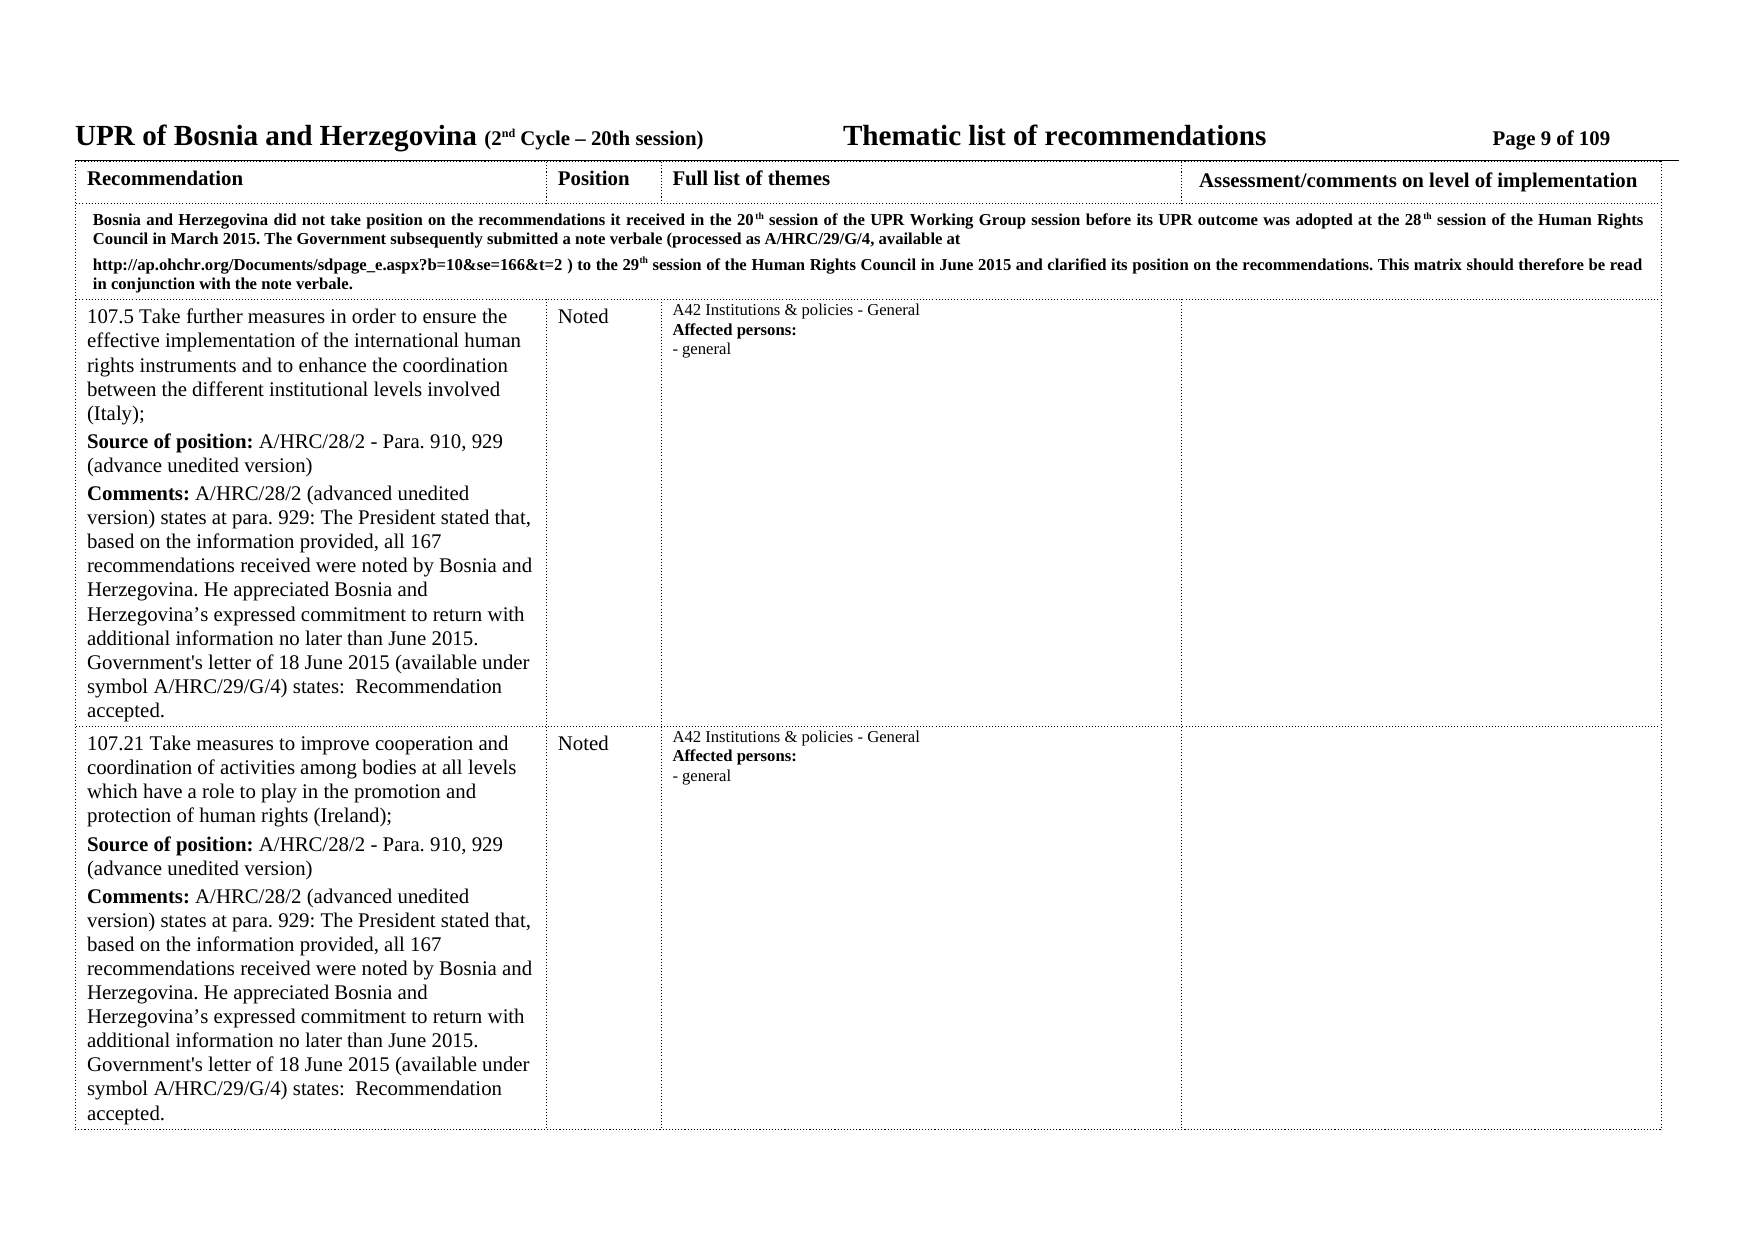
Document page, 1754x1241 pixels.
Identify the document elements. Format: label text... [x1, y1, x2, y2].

table_cell Bosnia and Herzegovina did not take position on the recommendations it received in the 20th session of the UPR Working Group session before its UPR outcome was adopted at the 28th session of the Human Rights Council in March 2015. The Government subsequently submitted a note verbale (processed as A/HRC/29/G/4, available at http://ap.ohchr.org/Documents/sdpage_e.aspx?b=10&se=166&t=2 ) to the 29th session of the Human Rights Council in June 2015 and clarified its position on the recommendations. This matrix should therefore be read in conjunction with the note verbale. [76, 203, 1661, 299]
table_cell 107.5 Take further measures in order to ensure the effective implementation of the international human rights instruments and to enhance the coordination between the different institutional levels involved (Italy); Source of position: A/HRC/28/2 - Para. 910, 929 (advance unedited version) Comments: A/HRC/28/2 (advanced unedited version) states at para. 929: The President stated that, based on the information provided, all 167 recommendations received were noted by Bosnia and Herzegovina. He appreciated Bosnia and Herzegovina’s expressed commitment to return with additional information no later than June 2015. Government's letter of 18 June 2015 (available under symbol A/HRC/29/G/4) states: Recommendation accepted. [76, 299, 546, 726]
table_cell [1182, 726, 1661, 1129]
table_cell Noted [546, 299, 661, 726]
table_cell A42 Institutions & policies - General Affected persons: - general [661, 726, 1182, 1129]
table_cell Noted [546, 726, 661, 1129]
table_header Position [546, 161, 661, 203]
table_cell A42 Institutions & policies - General Affected persons: - general [661, 299, 1182, 726]
table_cell [1182, 299, 1661, 726]
table_header Recommendation [76, 161, 546, 203]
table_header Assessment/comments on level of implementation [1182, 161, 1661, 203]
table_header Full list of themes [661, 161, 1182, 203]
table_cell 107.21 Take measures to improve cooperation and coordination of activities among bodies at all levels which have a role to play in the promotion and protection of human rights (Ireland); Source of position: A/HRC/28/2 - Para. 910, 929 (advance unedited version) Comments: A/HRC/28/2 (advanced unedited version) states at para. 929: The President stated that, based on the information provided, all 167 recommendations received were noted by Bosnia and Herzegovina. He appreciated Bosnia and Herzegovina’s expressed commitment to return with additional information no later than June 2015. Government's letter of 18 June 2015 (available under symbol A/HRC/29/G/4) states: Recommendation accepted. [76, 726, 546, 1129]
